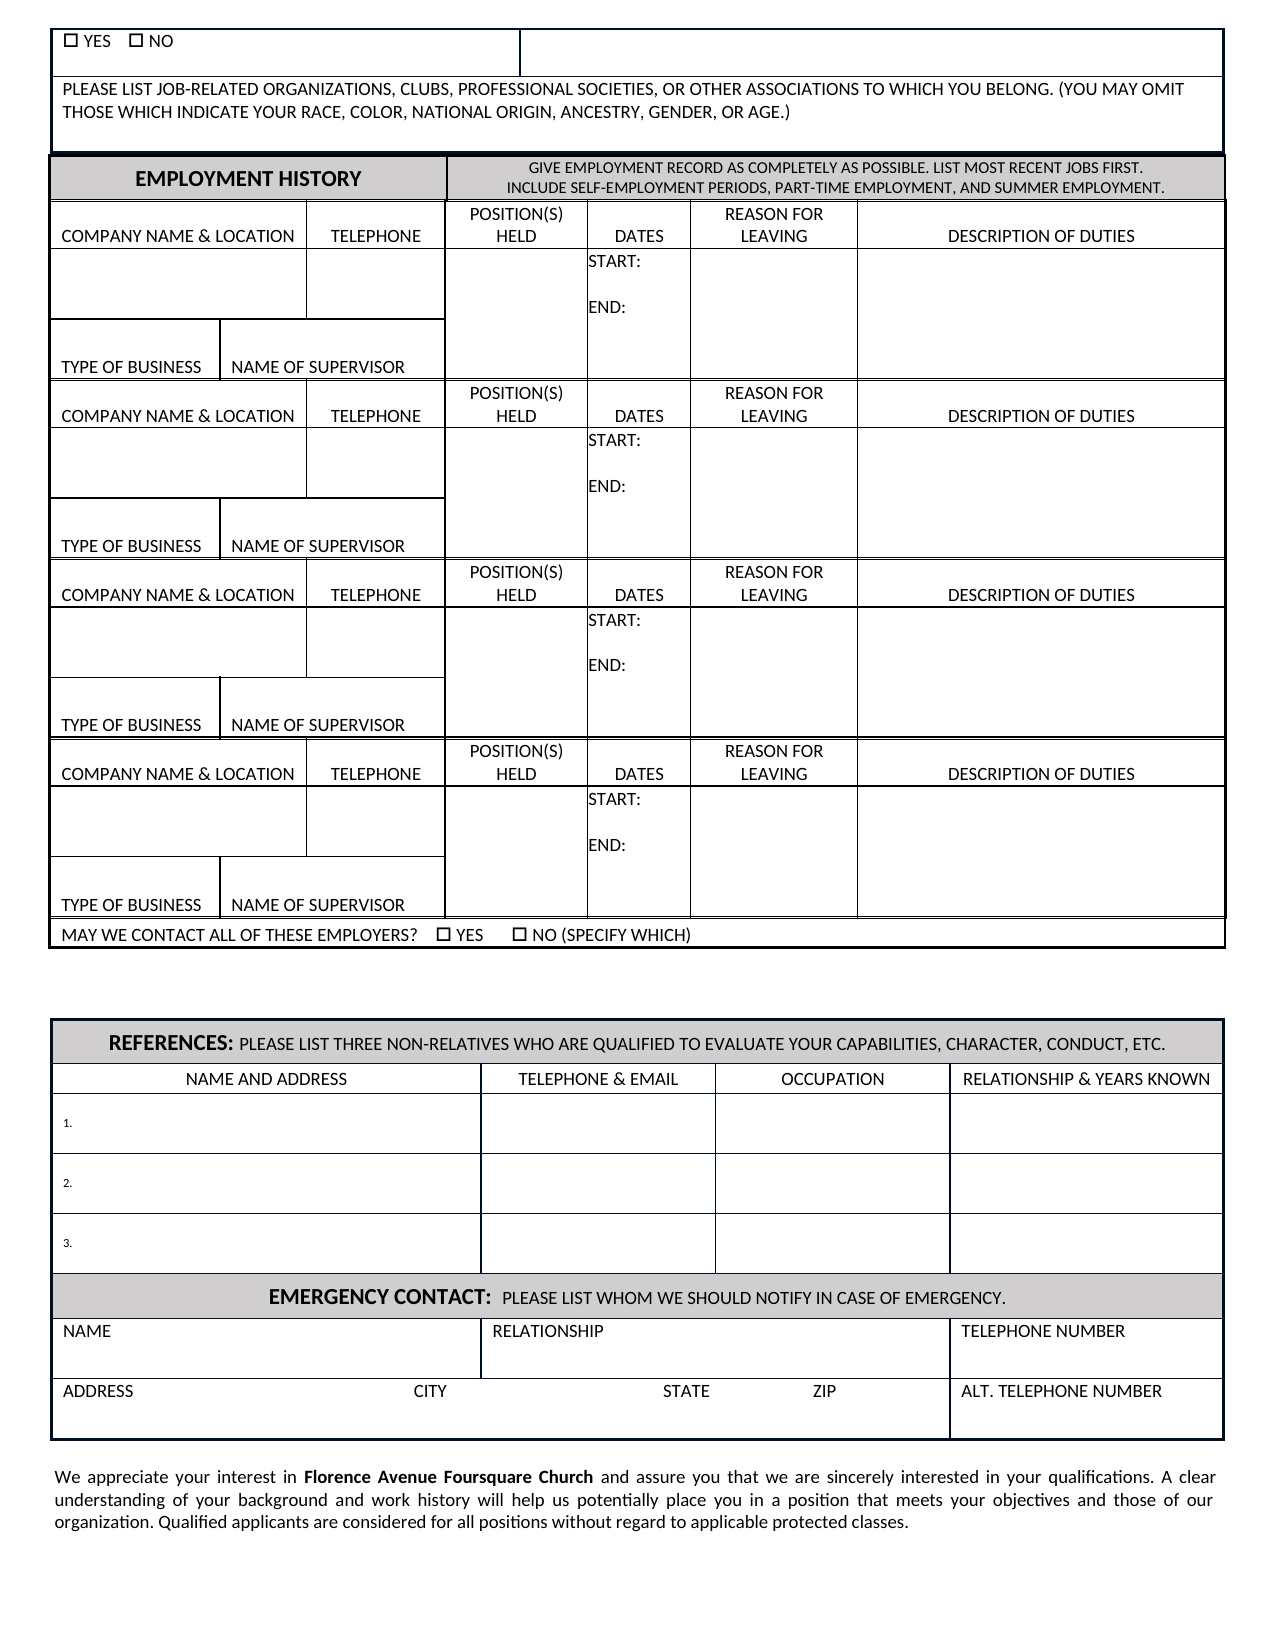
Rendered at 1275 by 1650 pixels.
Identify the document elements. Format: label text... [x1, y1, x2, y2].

table_cell COMPANY NAME & LOCATION [51, 560, 306, 606]
table_cell [482, 1214, 715, 1273]
table_cell TELEPHONE [307, 202, 444, 248]
table_cell [51, 249, 306, 318]
table_cell [588, 318, 690, 378]
table_cell [307, 249, 444, 318]
table_cell NAME OF SUPERVISOR [221, 857, 444, 916]
table_cell TYPE OF BUSINESS [51, 678, 219, 736]
table_cell [51, 608, 306, 676]
table_cell [951, 1154, 1222, 1213]
table_cell [858, 608, 1224, 676]
table_cell [691, 787, 857, 856]
table_cell NAME OF SUPERVISOR [221, 320, 444, 378]
table_cell REASON FOR LEAVING [691, 560, 857, 606]
table_cell START: END: [588, 428, 690, 497]
table_header EMPLOYMENT HISTORY [51, 157, 446, 199]
table_cell ALT. TELEPHONE NUMBER [951, 1379, 1222, 1438]
table_header GIVE EMPLOYMENT RECORD AS COMPLETELY AS POSSIBLE. LIST MOST RECENT JOBS FIRST. INCLUDE SELF-EMPLOYMENT PERIODS, PART-TIME EMPLOYMENT, AND SUMMER EMPLOYMENT. [448, 157, 1224, 199]
table_cell [307, 787, 444, 856]
table_cell [482, 1154, 715, 1213]
table_cell [51, 787, 306, 856]
table_cell [858, 428, 1224, 497]
table_cell START: END: [588, 608, 690, 676]
table_cell DATES [588, 202, 690, 248]
table_cell TELEPHONE [307, 560, 444, 606]
table_cell NAME OF SUPERVISOR [221, 499, 444, 557]
table_cell START: END: [588, 787, 690, 856]
table_cell [446, 676, 587, 736]
table_cell [858, 787, 1224, 856]
table_cell [588, 497, 690, 557]
table_cell POSITION(S) HELD [446, 560, 587, 606]
table_cell [716, 1094, 949, 1153]
text We appreciate your interest in Florence Avenue Foursquare Church and assure you that we are sincerely interested in your qualifications. A clear understanding of your background and work history will help us potentially place you in a position that meets your objectives and those of our organization. Qualified applicants are considered for all positions without regard to applicable protected classes. [54, 1465, 1217, 1533]
table_cell TYPE OF BUSINESS [51, 857, 219, 916]
table_cell [446, 318, 587, 378]
table_cell REASON FOR LEAVING [691, 202, 857, 248]
table_cell RELATIONSHIP [482, 1319, 949, 1378]
table_cell DATES [588, 740, 690, 785]
table_cell NAME OF SUPERVISOR [221, 678, 444, 736]
table_cell TYPE OF BUSINESS [51, 499, 219, 557]
table_cell [446, 249, 587, 318]
table_cell [691, 497, 857, 557]
table_cell TELEPHONE NUMBER [951, 1319, 1222, 1378]
table_cell ADDRESS CITY STATE ZIP [53, 1379, 949, 1438]
table_cell DATES [588, 381, 690, 427]
table_cell [691, 608, 857, 676]
table_cell 3. [53, 1214, 480, 1273]
table_cell MAY WE CONTACT ALL OF THESE EMPLOYERS? YES NO (SPECIFY WHICH) [51, 919, 1224, 946]
table_cell [588, 856, 690, 916]
table_cell POSITION(S) HELD [446, 202, 587, 248]
table_cell COMPANY NAME & LOCATION [51, 381, 306, 427]
table_cell POSITION(S) HELD [446, 740, 587, 785]
table_cell COMPANY NAME & LOCATION [51, 202, 306, 248]
table_cell OCCUPATION [716, 1064, 949, 1093]
table_cell [588, 676, 690, 736]
table_cell DATES [588, 560, 690, 606]
table_cell [858, 249, 1224, 318]
table_cell 1. [53, 1094, 480, 1153]
table_cell DESCRIPTION OF DUTIES [858, 202, 1224, 248]
table_cell [691, 676, 857, 736]
table_cell COMPANY NAME & LOCATION [51, 740, 306, 785]
table_cell [951, 1214, 1222, 1273]
table_cell [858, 676, 1224, 736]
table_cell [691, 249, 857, 318]
table_cell NAME [53, 1319, 480, 1378]
table_cell [716, 1154, 949, 1213]
table_cell POSITION(S) HELD [446, 381, 587, 427]
table_cell REASON FOR LEAVING [691, 740, 857, 785]
table_cell NAME AND ADDRESS [53, 1064, 480, 1093]
table_cell [446, 497, 587, 557]
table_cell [521, 30, 1222, 76]
table_cell TYPE OF BUSINESS [51, 320, 219, 378]
table_cell START: END: [588, 249, 690, 318]
table_cell [482, 1094, 715, 1153]
table_cell RELATIONSHIP & YEARS KNOWN [951, 1064, 1222, 1093]
table_cell [446, 787, 587, 856]
table_cell [307, 608, 444, 676]
table_cell TELEPHONE [307, 740, 444, 785]
table_cell DESCRIPTION OF DUTIES [858, 381, 1224, 427]
table_cell [691, 856, 857, 916]
table_cell EMERGENCY CONTACT: PLEASE LIST WHOM WE SHOULD NOTIFY IN CASE OF EMERGENCY. [53, 1274, 1222, 1318]
table_cell [716, 1214, 949, 1273]
table_cell [446, 856, 587, 916]
table_cell DESCRIPTION OF DUTIES [858, 740, 1224, 785]
table_cell [446, 608, 587, 676]
table_cell [858, 318, 1224, 378]
table_cell [858, 856, 1224, 916]
table_cell [691, 318, 857, 378]
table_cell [53, 30, 519, 76]
table_cell TELEPHONE & EMAIL [482, 1064, 715, 1093]
table_cell [691, 428, 857, 497]
table_cell [307, 428, 444, 497]
table_cell 2. [53, 1154, 480, 1213]
table_cell TELEPHONE [307, 381, 444, 427]
table_header REFERENCES: PLEASE LIST THREE NON-RELATIVES WHO ARE QUALIFIED TO EVALUATE YOUR CAPABILITIES, CHARACTER, CONDUCT, ETC. [53, 1021, 1222, 1063]
table_cell [858, 497, 1224, 557]
table_cell [951, 1094, 1222, 1153]
table_cell [446, 428, 587, 497]
table_cell REASON FOR LEAVING [691, 381, 857, 427]
table_cell PLEASE LIST JOB-RELATED ORGANIZATIONS, CLUBS, PROFESSIONAL SOCIETIES, OR OTHER ASSOCIATIONS TO WHICH YOU BELONG. (YOU MAY OMIT THOSE WHICH INDICATE YOUR RACE, COLOR, NATIONAL ORIGIN, ANCESTRY, GENDER, OR AGE.) [53, 77, 1222, 151]
table_cell [51, 428, 306, 497]
table_cell DESCRIPTION OF DUTIES [858, 560, 1224, 606]
